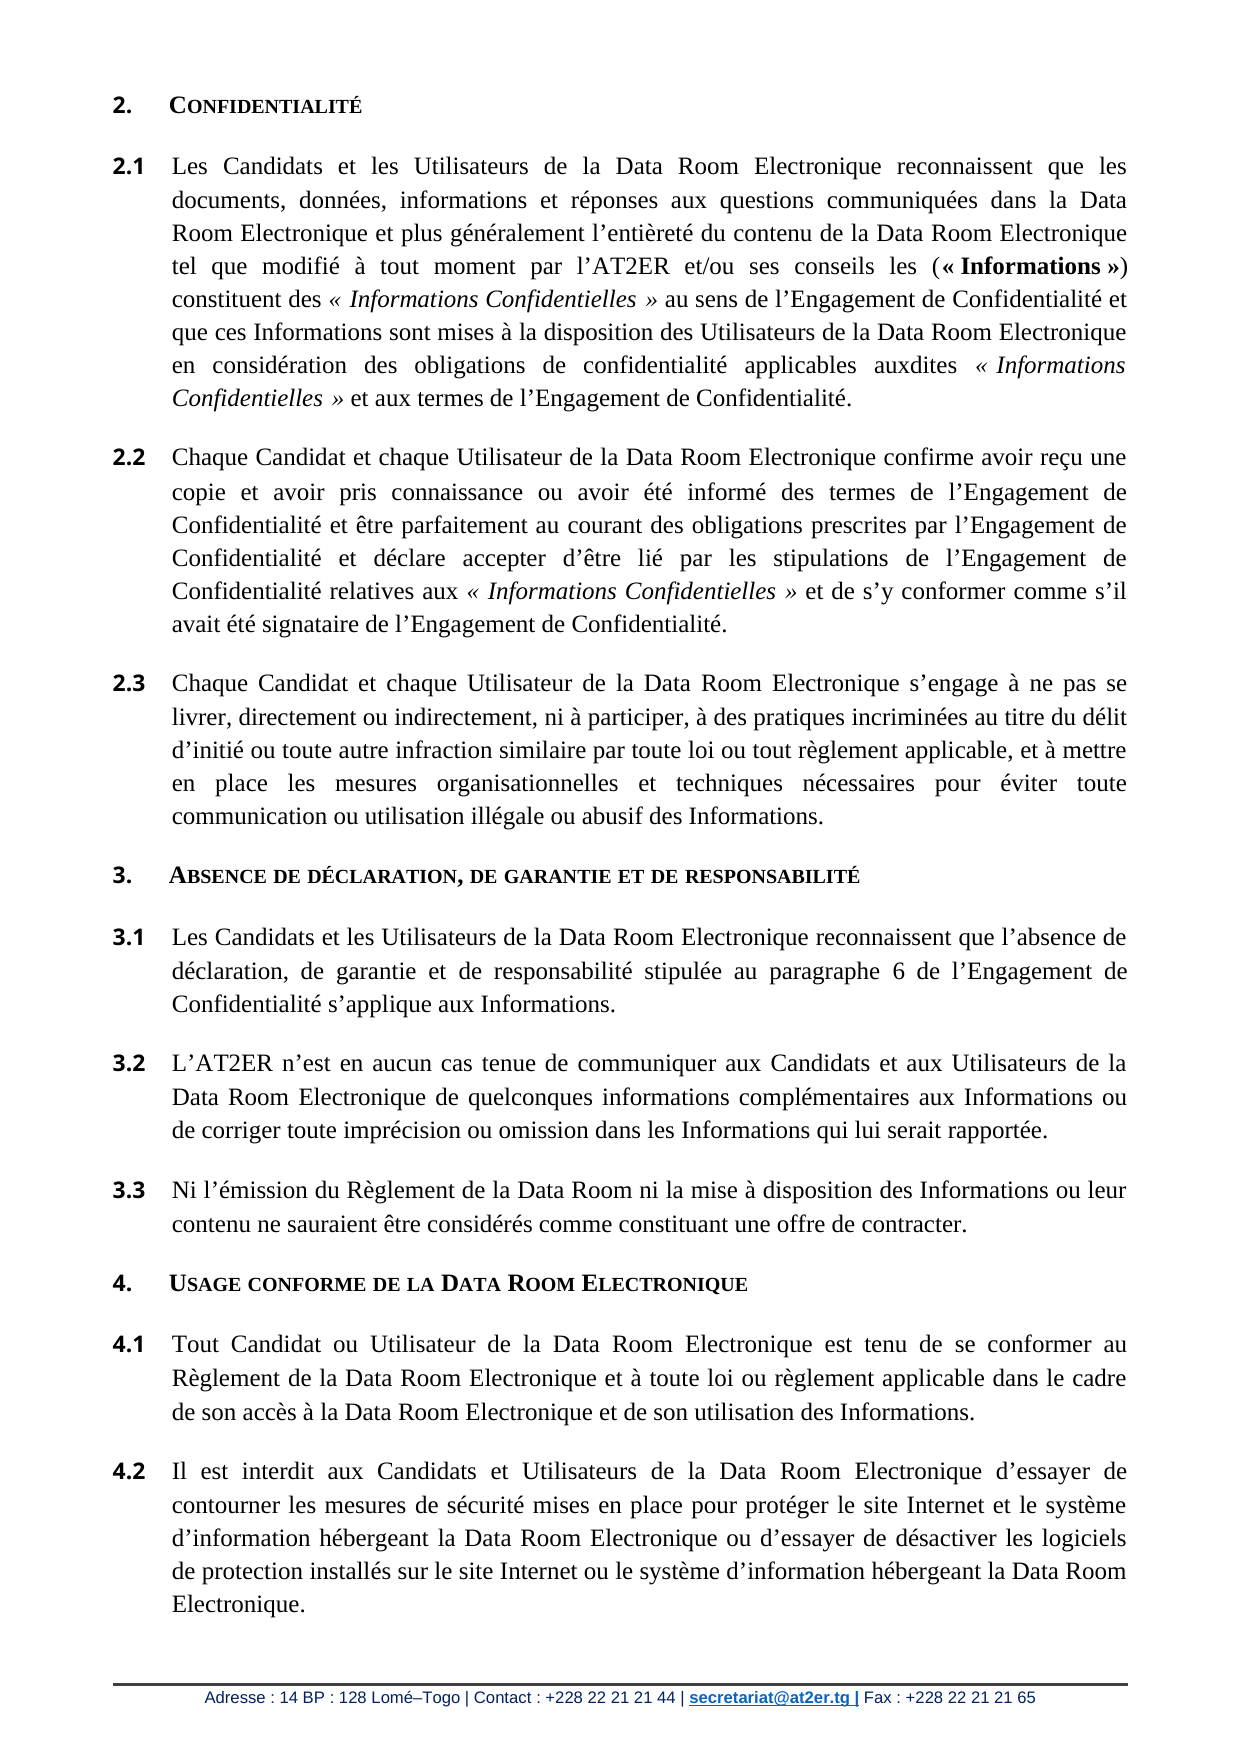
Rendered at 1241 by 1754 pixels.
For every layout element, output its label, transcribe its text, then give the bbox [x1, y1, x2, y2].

list Tout Candidat ou Utilisateur de la Data Room Electronique est tenu de se conformer au Règlement de la Data Room Electronique et à toute loi ou règlement applicable dans le cadre de son accès à la Data Room Electronique et de son utilisation des Informations. [112, 1328, 1128, 1425]
list Chaque Candidat et chaque Utilisateur de la Data Room Electronique confirme avoir reçu une copie et avoir pris connaissance ou avoir été informé des termes de l’Engagement de Confidentialité et être parfaitement au courant des obligations prescrites par l’Engagement de Confidentialité et déclare accepter d’être lié par les stipulations de l’Engagement de Confidentialité relatives aux « Informations Confidentielles » et de s’y conformer comme s’il avait été signataire de l’Engagement de Confidentialité. [112, 441, 1128, 638]
list Chaque Candidat et chaque Utilisateur de la Data Room Electronique s’engage à ne pas se livrer, directement ou indirectement, ni à participer, à des pratiques incriminées au titre du délit d’initié ou toute autre infraction similaire par toute loi ou tout règlement applicable, et à mettre en place les mesures organisationnelles et techniques nécessaires pour éviter toute communication ou utilisation illégale ou abusif des Informations. [112, 667, 1128, 830]
list Confidentialité [112, 89, 1128, 120]
list L’AT2ER n’est en aucun cas tenue de communiquer aux Candidats et aux Utilisateurs de la Data Room Electronique de quelconques informations complémentaires aux Informations ou de corriger toute imprécision ou omission dans les Informations qui lui serait rapportée. [112, 1047, 1128, 1144]
list Les Candidats et les Utilisateurs de la Data Room Electronique reconnaissent que l’absence de déclaration, de garantie et de responsabilité stipulée au paragraphe 6 de l’Engagement de Confidentialité s’applique aux Informations. [112, 920, 1128, 1018]
list Ni l’émission du Règlement de la Data Room ni la mise à disposition des Informations ou leur contenu ne sauraient être considérés comme constituant une offre de contracter. [112, 1173, 1128, 1238]
list Il est interdit aux Candidats et Utilisateurs de la Data Room Electronique d’essayer de contourner les mesures de sécurité mises en place pour protéger le site Internet et le système d’information hébergeant la Data Room Electronique ou d’essayer de désactiver les logiciels de protection installés sur le site Internet ou le système d’information hébergeant la Data Room Electronique. [112, 1454, 1128, 1618]
list Absence de déclaration, de garantie et de responsabilité [112, 859, 1128, 891]
list Les Candidats et les Utilisateurs de la Data Room Electronique reconnaissent que les documents, données, informations et réponses aux questions communiquées dans la Data Room Electronique et plus généralement l’entièreté du contenu de la Data Room Electronique tel que modifié à tout moment par l’AT2ER et/ou ses conseils les (« Informations ») constituent des « Informations Confidentielles » au sens de l’Engagement de Confidentialité et que ces Informations sont mises à la disposition des Utilisateurs de la Data Room Electronique en considération des obligations de confidentialité applicables auxdites « Informations Confidentielles » et aux termes de l’Engagement de Confidentialité. [112, 149, 1128, 412]
list Usage conforme de la Data Room Electronique [112, 1267, 1128, 1298]
